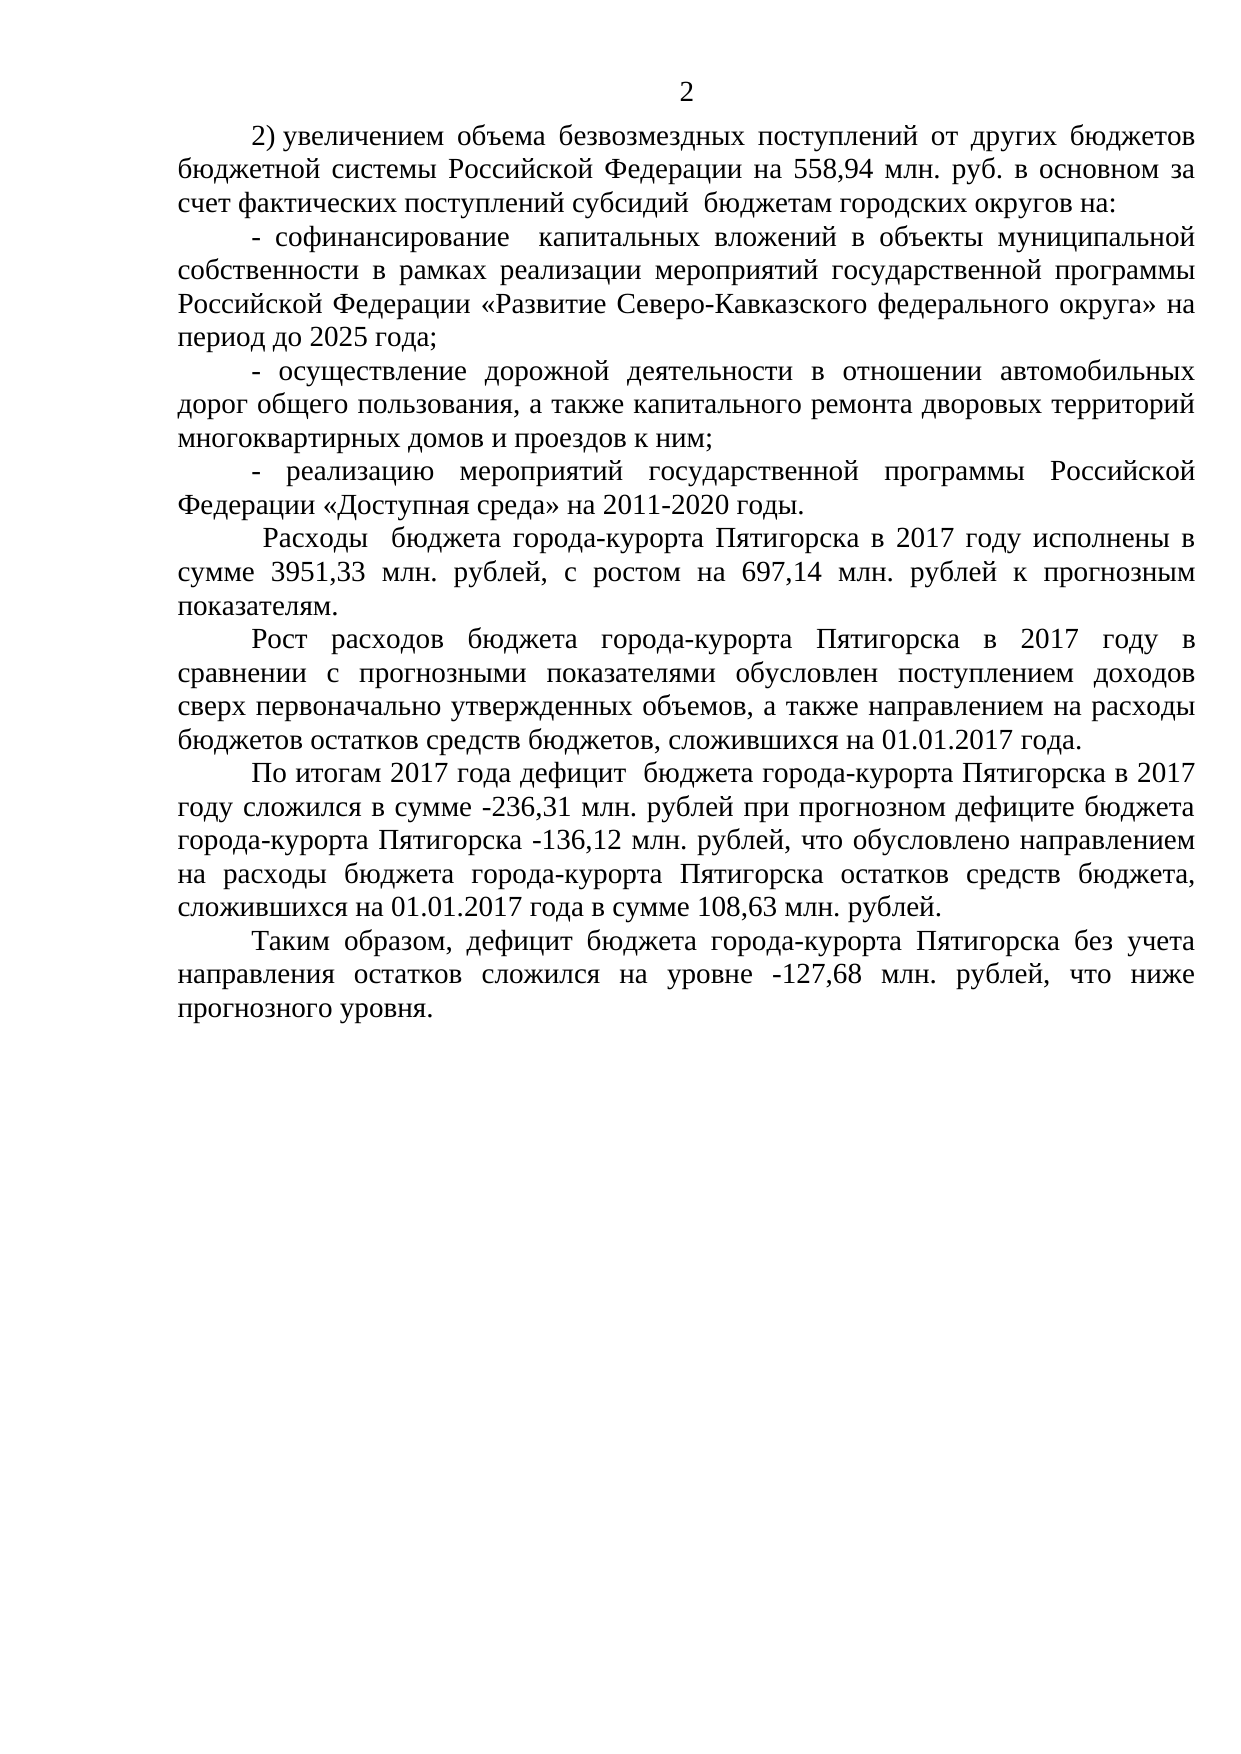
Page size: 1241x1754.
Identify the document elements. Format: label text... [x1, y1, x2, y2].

text - осуществление дорожной деятельности в отношении автомобильных дорог общего пользования, а также капитального ремонта дворовых территорий многоквартирных домов и проездов к ним; [177, 353, 1196, 453]
text - софинансирование капитальных вложений в объекты муниципальной собственности в рамках реализации мероприятий государственной программы Российской Федерации «Развитие Северо-Кавказского федерального округа» на период до 2025 года; [177, 219, 1196, 353]
text Расходы бюджета города-курорта Пятигорска в 2017 году исполнены в сумме 3951,33 млн. рублей, с ростом на 697,14 млн. рублей к прогнозным показателям. [177, 521, 1196, 621]
text 2) увеличением объема безвозмездных поступлений от других бюджетов бюджетной системы Российской Федерации на 558,94 млн. руб. в основном за счет фактических поступлений субсидий бюджетам городских округов на: [177, 118, 1196, 219]
text - реализацию мероприятий государственной программы Российской Федерации «Доступная среда» на 2011-2020 годы. [177, 453, 1196, 521]
text Рост расходов бюджета города-курорта Пятигорска в 2017 году в сравнении с прогнозными показателями обусловлен поступлением доходов сверх первоначально утвержденных объемов, а также направлением на расходы бюджетов остатков средств бюджетов, сложившихся на 01.01.2017 года. [177, 621, 1196, 755]
text По итогам 2017 года дефицит бюджета города-курорта Пятигорска в 2017 году сложился в сумме -236,31 млн. рублей при прогнозном дефиците бюджета города-курорта Пятигорска -136,12 млн. рублей, что обусловлено направлением на расходы бюджета города-курорта Пятигорска остатков средств бюджета, сложившихся на 01.01.2017 года в сумме 108,63 млн. рублей. [177, 755, 1196, 923]
text Таким образом, дефицит бюджета города-курорта Пятигорска без учета направления остатков сложился на уровне -127,68 млн. рублей, что ниже прогнозного уровня. [177, 923, 1196, 1024]
